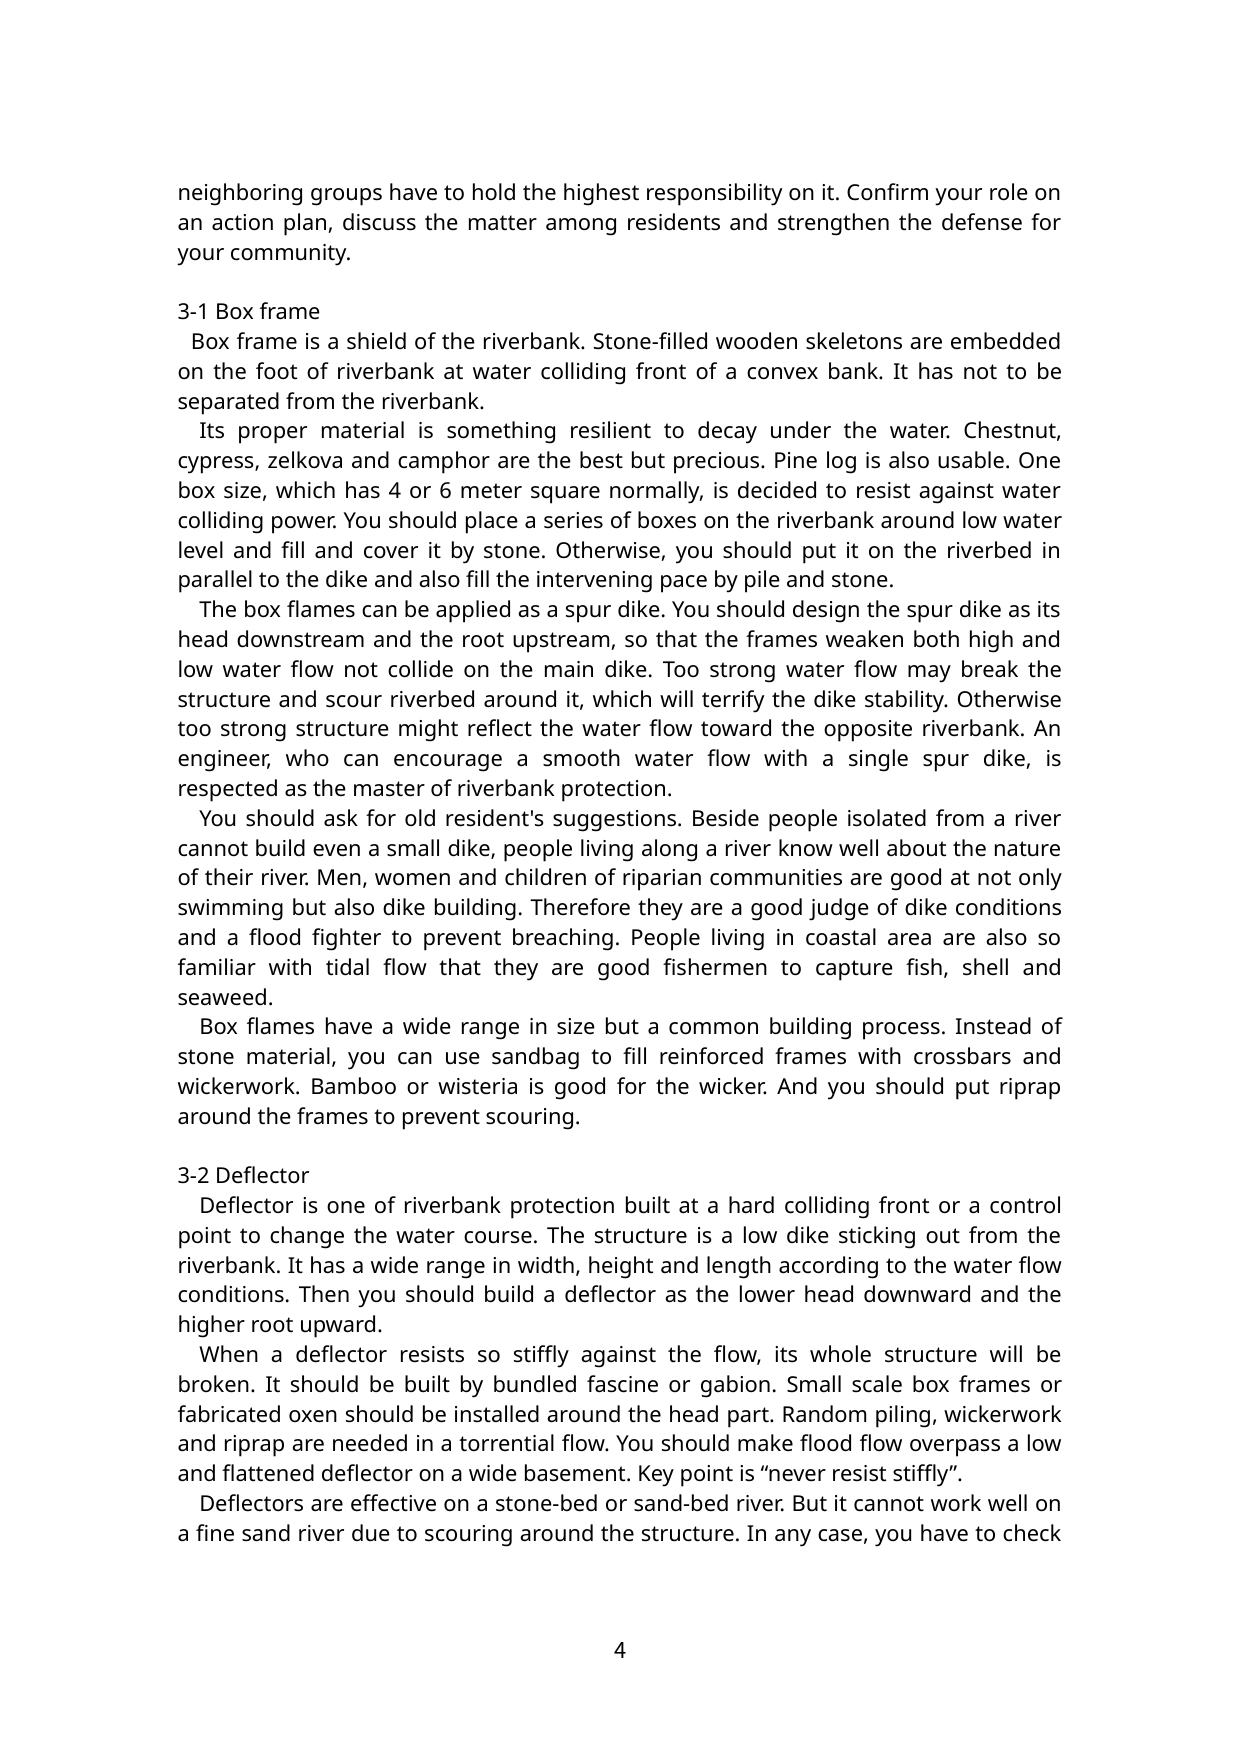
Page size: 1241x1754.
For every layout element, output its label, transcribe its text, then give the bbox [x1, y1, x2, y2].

text When a deflector resists so stiffly against the flow, its whole structure will be broken. It should be built by bundled fascine or gabion. Small scale box frames or fabricated oxen should be installed around the head part. Random piling, wickerwork and riprap are needed in a torrential flow. You should make flood flow overpass a low and flattened deflector on a wide basement. Key point is “never resist stiffly”. [177, 1339, 1063, 1488]
text 3-2 Deflector [177, 1160, 1063, 1190]
text Its proper material is something resilient to decay under the water. Chestnut, cypress, zelkova and camphor are the best but precious. Pine log is also usable. One box size, which has 4 or 6 meter square normally, is decided to resist against water colliding power. You should place a series of boxes on the riverbank around low water level and fill and cover it by stone. Otherwise, you should put it on the riverbed in parallel to the dike and also fill the intervening pace by pile and stone. [177, 416, 1063, 594]
text You should ask for old resident's suggestions. Beside people isolated from a river cannot build even a small dike, people living along a river know well about the nature of their river. Men, women and children of riparian communities are good at not only swimming but also dike building. Therefore they are a good judge of dike conditions and a flood fighter to prevent breaching. People living in coastal area are also so familiar with tidal flow that they are good fishermen to capture fish, shell and seaweed. [177, 803, 1063, 1011]
text Box frame is a shield of the riverbank. Stone-filled wooden skeletons are embedded on the foot of riverbank at water colliding front of a convex bank. It has not to be separated from the riverbank. [177, 326, 1063, 416]
text 3-1 Box frame [177, 296, 1063, 326]
text The box flames can be applied as a spur dike. You should design the spur dike as its head downstream and the root upstream, so that the frames weaken both high and low water flow not collide on the main dike. Too strong water flow may break the structure and scour riverbed around it, which will terrify the dike stability. Otherwise too strong structure might reflect the water flow toward the opposite riverbank. An engineer, who can encourage a smooth water flow with a single spur dike, is respected as the master of riverbank protection. [177, 594, 1063, 803]
text Deflector is one of riverbank protection built at a hard colliding front or a control point to change the water course. The structure is a low dike sticking out from the riverbank. It has a wide range in width, height and length according to the water flow conditions. Then you should build a deflector as the lower head downward and the higher root upward. [177, 1190, 1063, 1339]
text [177, 177, 1063, 267]
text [177, 1488, 1063, 1548]
text Box flames have a wide range in size but a common building process. Instead of stone material, you can use sandbag to fill reinforced frames with crossbars and wickerwork. Bamboo or wisteria is good for the wicker. And you should put riprap around the frames to prevent scouring. [177, 1011, 1063, 1131]
